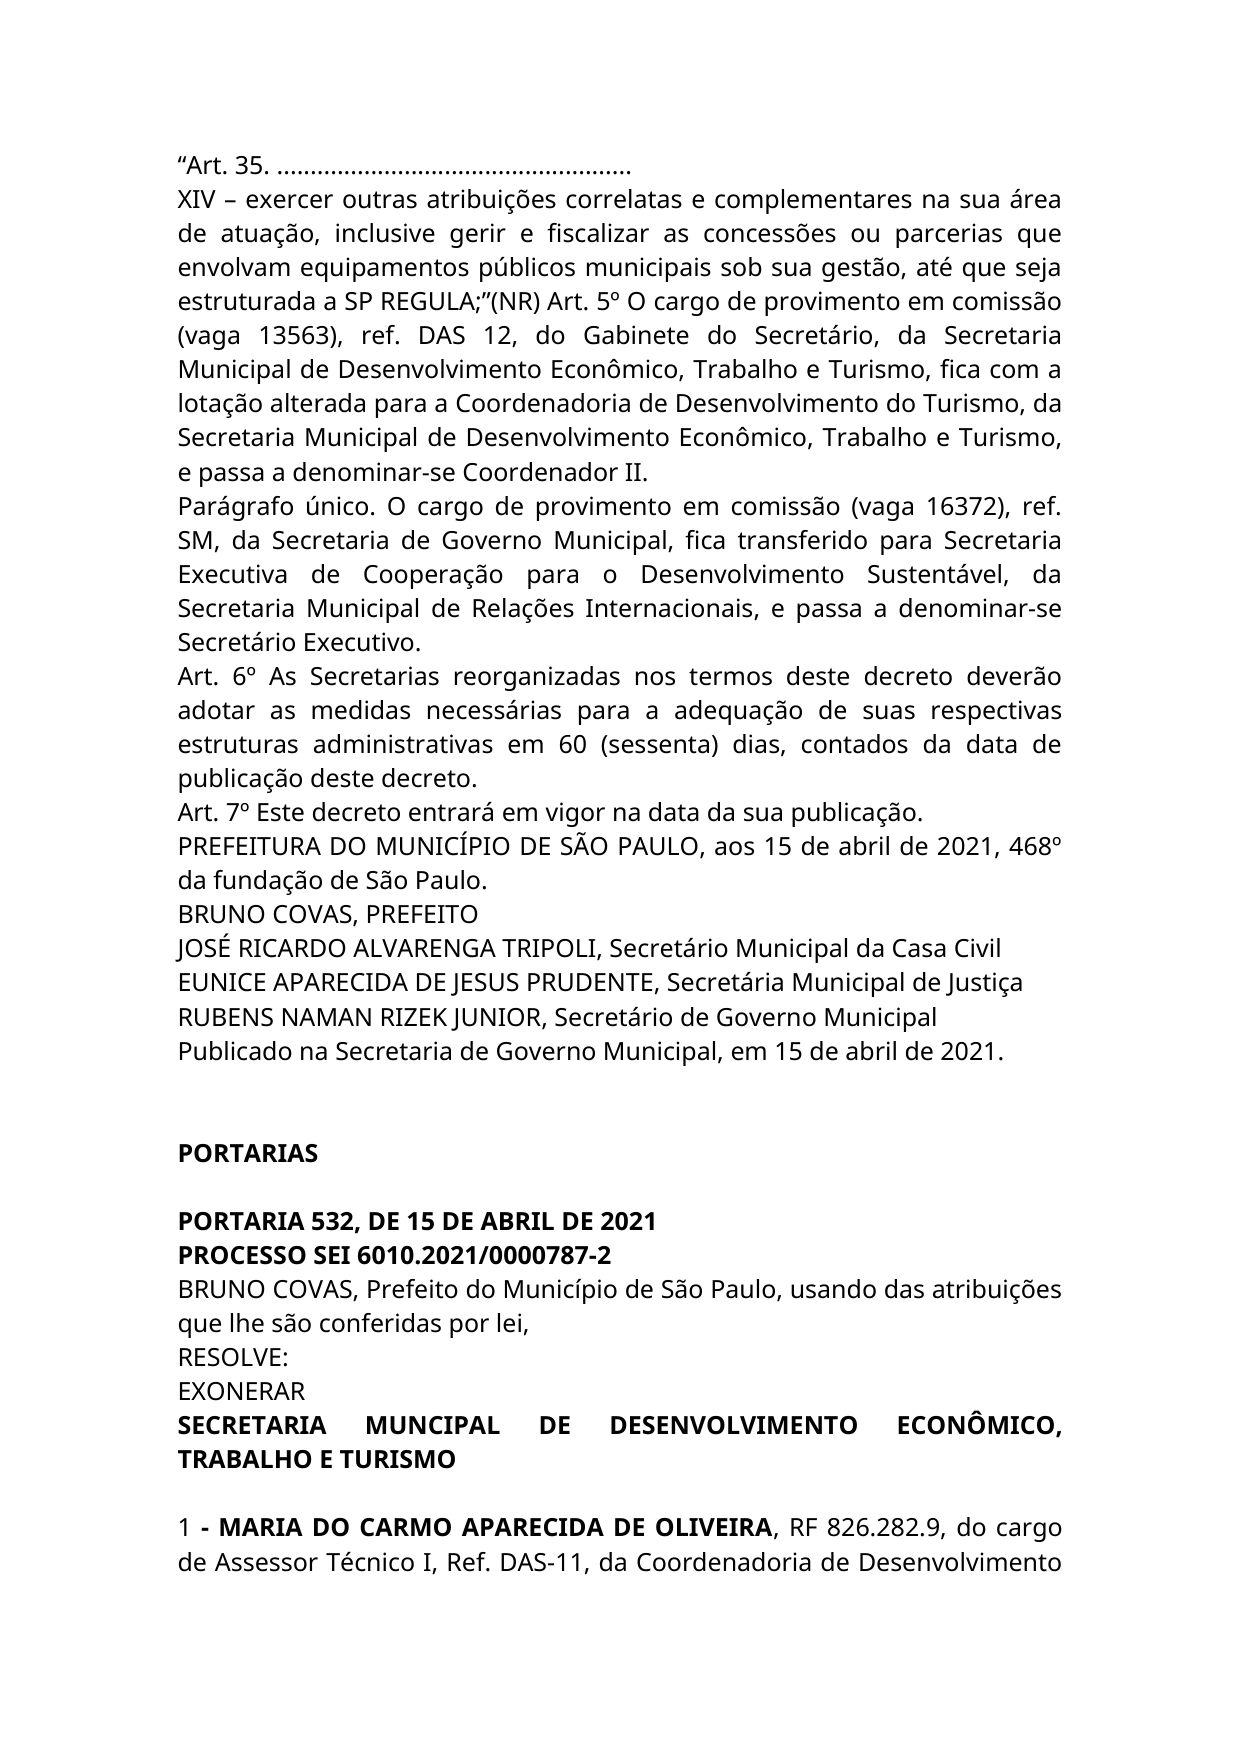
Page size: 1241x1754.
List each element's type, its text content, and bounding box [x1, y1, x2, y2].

text Parágrafo único. O cargo de provimento em comissão (vaga 16372), ref. SM, da Secretaria de Governo Municipal, fica transferido para Secretaria Executiva de Cooperação para o Desenvolvimento Sustentável, da Secretaria Municipal de Relações Internacionais, e passa a denominar-se Secretário Executivo. [177, 488, 1063, 658]
text Publicado na Secretaria de Governo Municipal, em 15 de abril de 2021. [177, 1033, 1063, 1067]
text RUBENS NAMAN RIZEK JUNIOR, Secretário de Governo Municipal [177, 999, 1063, 1033]
text Art. 6º As Secretarias reorganizadas nos termos deste decreto deverão adotar as medidas necessárias para a adequação de suas respectivas estruturas administrativas em 60 (sessenta) dias, contados da data de publicação deste decreto. [177, 658, 1063, 795]
text “Art. 35. ..................................................... [177, 148, 1063, 182]
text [177, 1510, 1063, 1578]
text Art. 7º Este decreto entrará em vigor na data da sua publicação. [177, 795, 1063, 829]
text PORTARIAS [177, 1135, 1063, 1169]
text EUNICE APARECIDA DE JESUS PRUDENTE, Secretária Municipal de Justiça [177, 965, 1063, 999]
text SECRETARIA MUNCIPAL DE DESENVOLVIMENTO ECONÔMICO, TRABALHO E TURISMO [177, 1408, 1063, 1476]
text XIV – exercer outras atribuições correlatas e complementares na sua área de atuação, inclusive gerir e fiscalizar as concessões ou parcerias que envolvam equipamentos públicos municipais sob sua gestão, até que seja estruturada a SP REGULA;”(NR) Art. 5º O cargo de provimento em comissão (vaga 13563), ref. DAS 12, do Gabinete do Secretário, da Secretaria Municipal de Desenvolvimento Econômico, Trabalho e Turismo, fica com a lotação alterada para a Coordenadoria de Desenvolvimento do Turismo, da Secretaria Municipal de Desenvolvimento Econômico, Trabalho e Turismo, e passa a denominar-se Coordenador II. [177, 182, 1063, 488]
text EXONERAR [177, 1374, 1063, 1408]
text BRUNO COVAS, PREFEITO [177, 897, 1063, 931]
text PORTARIA 532, DE 15 DE ABRIL DE 2021 [177, 1203, 1063, 1238]
text PREFEITURA DO MUNICÍPIO DE SÃO PAULO, aos 15 de abril de 2021, 468º da fundação de São Paulo. [177, 829, 1063, 897]
text RESOLVE: [177, 1340, 1063, 1374]
text BRUNO COVAS, Prefeito do Município de São Paulo, usando das atribuições que lhe são conferidas por lei, [177, 1272, 1063, 1340]
text JOSÉ RICARDO ALVARENGA TRIPOLI, Secretário Municipal da Casa Civil [177, 931, 1063, 965]
text PROCESSO SEI 6010.2021/0000787-2 [177, 1238, 1063, 1272]
